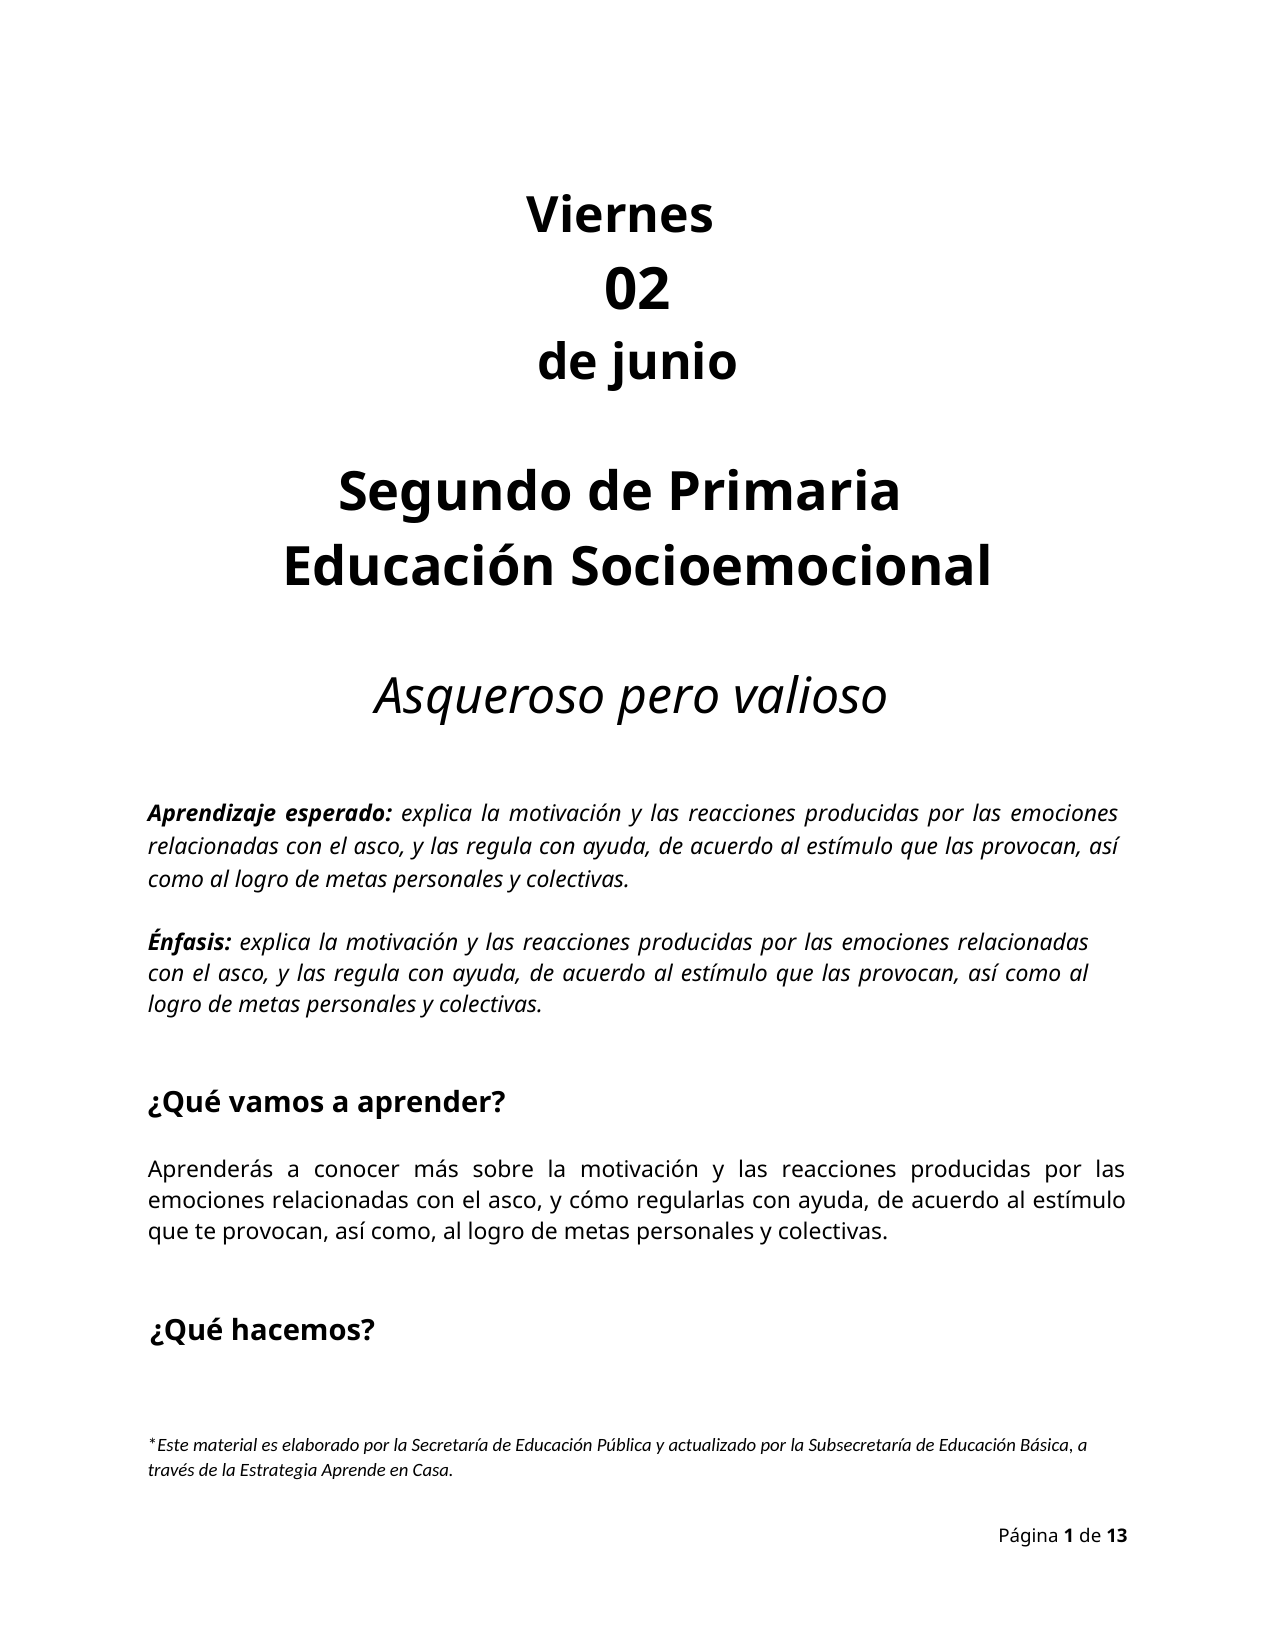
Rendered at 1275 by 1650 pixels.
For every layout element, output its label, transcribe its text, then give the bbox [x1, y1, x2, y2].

text Asqueroso pero valioso [148, 658, 1122, 728]
text 02 [148, 247, 1127, 326]
text ¿Qué hacemos? [148, 1309, 1122, 1349]
text ¿Qué vamos a aprender? [148, 1082, 1127, 1121]
text Segundo de Primaria [148, 451, 1093, 526]
text Educación Socioemocional [148, 526, 1127, 601]
text de junio [148, 326, 1127, 394]
text Aprenderás a conocer más sobre la motivación y las reacciones producidas por las emociones relacionadas con el asco, y cómo regularlas con ayuda, de acuerdo al estímulo que te provocan, así como, al logro de metas personales y colectivas. [148, 1153, 1127, 1246]
text Aprendizaje esperado: explica la motivación y las reacciones producidas por las emociones relacionadas con el asco, y las regula con ayuda, de acuerdo al estímulo que las provocan, así como al logro de metas personales y colectivas. [148, 796, 1122, 894]
text Énfasis: explica la motivación y las reacciones producidas por las emociones relacionadas con el asco, y las regula con ayuda, de acuerdo al estímulo que las provocan, así como al logro de metas personales y colectivas. [148, 926, 1092, 1019]
text Viernes [148, 177, 1093, 247]
